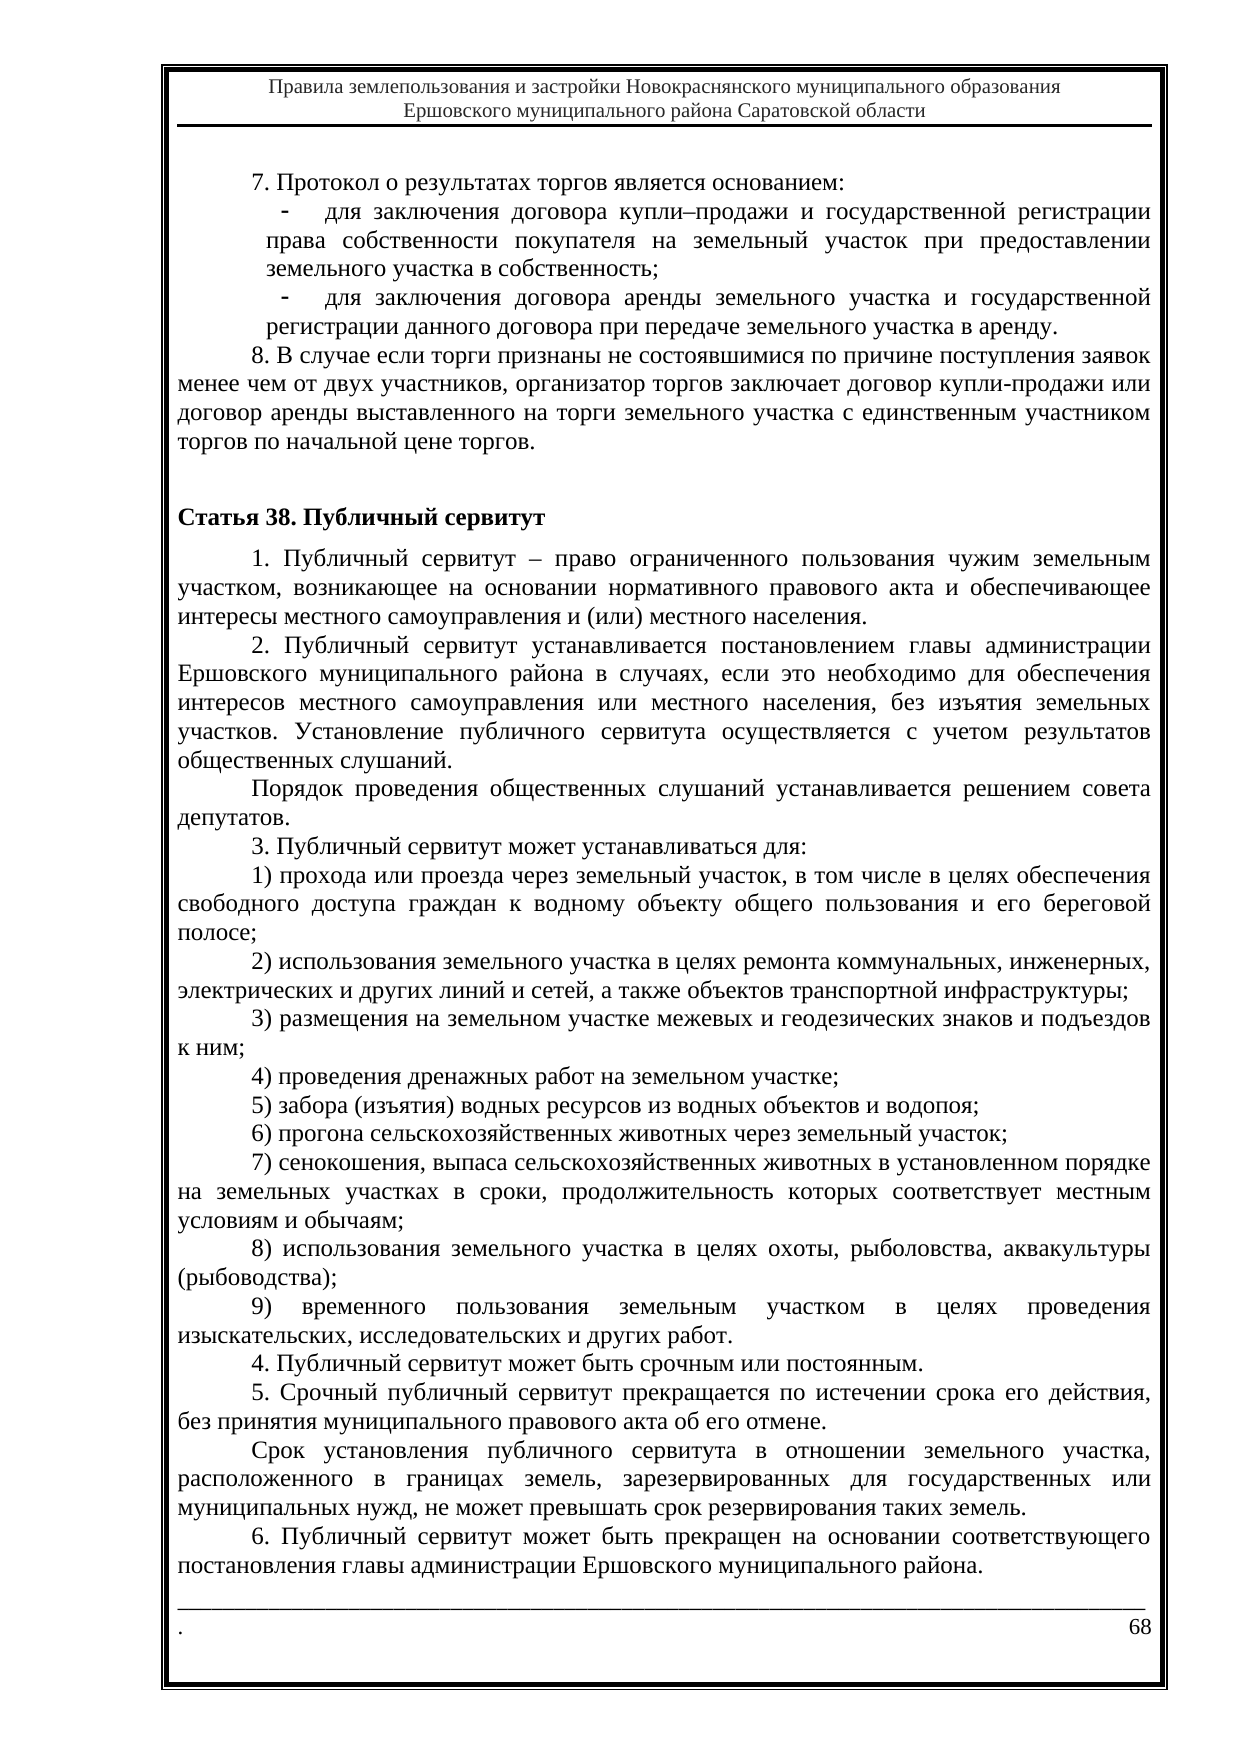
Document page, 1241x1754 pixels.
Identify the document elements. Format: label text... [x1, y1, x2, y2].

text 8) использования земельного участка в целях охоты, рыболовства, аквакультуры (рыбоводства); [177, 1233, 1152, 1291]
text 5. Срочный публичный сервитут прекращается по истечении срока его действия, без принятия муниципального правового акта об его отмене. [177, 1377, 1152, 1435]
text 4. Публичный сервитут может быть срочным или постоянным. [177, 1348, 1152, 1377]
text Порядок проведения общественных слушаний устанавливается решением совета депутатов. [177, 773, 1152, 831]
text 7) сенокошения, выпаса сельскохозяйственных животных в установленном порядке на земельных участках в сроки, продолжительность которых соответствует местным условиям и обычаям; [177, 1147, 1152, 1233]
text 2) использования земельного участка в целях ремонта коммунальных, инженерных, электрических и других линий и сетей, а также объектов транспортной инфраструктуры; [177, 946, 1152, 1003]
text 5) забора (изъятия) водных ресурсов из водных объектов и водопоя; [177, 1090, 1152, 1118]
list для заключения договора купли–продажи и государственной регистрации права собственности покупателя на земельный участок при предоставлении земельного участка в собственность; [266, 196, 1152, 282]
text Срок установления публичного сервитута в отношении земельного участка, расположенного в границах земель, зарезервированных для государственных или муниципальных нужд, не может превышать срок резервирования таких земель. [177, 1435, 1152, 1521]
text 9) временного пользования земельным участком в целях проведения изыскательских, исследовательских и других работ. [177, 1291, 1152, 1348]
text 6. Публичный сервитут может быть прекращен на основании соответствующего постановления главы администрации Ершовского муниципального района. [177, 1521, 1152, 1578]
subtitle Статья 38. Публичный сервитут [177, 502, 1152, 531]
text 3) размещения на земельном участке межевых и геодезических знаков и подъездов к ним; [177, 1003, 1152, 1061]
text 1) прохода или проезда через земельный участок, в том числе в целях обеспечения свободного доступа граждан к водному объекту общего пользования и его береговой полосе; [177, 860, 1152, 946]
text 6) прогона сельскохозяйственных животных через земельный участок; [177, 1118, 1152, 1147]
text 3. Публичный сервитут может устанавливаться для: [177, 831, 1152, 860]
text 7. Протокол о результатах торгов является основанием: [177, 167, 1152, 196]
text 8. В случае если торги признаны не состоявшимися по причине поступления заявок менее чем от двух участников, организатор торгов заключает договор купли-продажи или договор аренды выставленного на торги земельного участка с единственным участником торгов по начальной цене торгов. [177, 340, 1152, 455]
text 2. Публичный сервитут устанавливается постановлением главы администрации Ершовского муниципального района в случаях, если это необходимо для обеспечения интересов местного самоуправления или местного населения, без изъятия земельных участков. Установление публичного сервитута осуществляется с учетом результатов общественных слушаний. [177, 630, 1152, 773]
text 4) проведения дренажных работ на земельном участке; [177, 1061, 1152, 1090]
list для заключения договора аренды земельного участка и государственной регистрации данного договора при передаче земельного участка в аренду. [266, 282, 1152, 340]
text 1. Публичный сервитут – право ограниченного пользования чужим земельным участком, возникающее на основании нормативного правового акта и обеспечивающее интересы местного самоуправления и (или) местного населения. [177, 543, 1152, 630]
